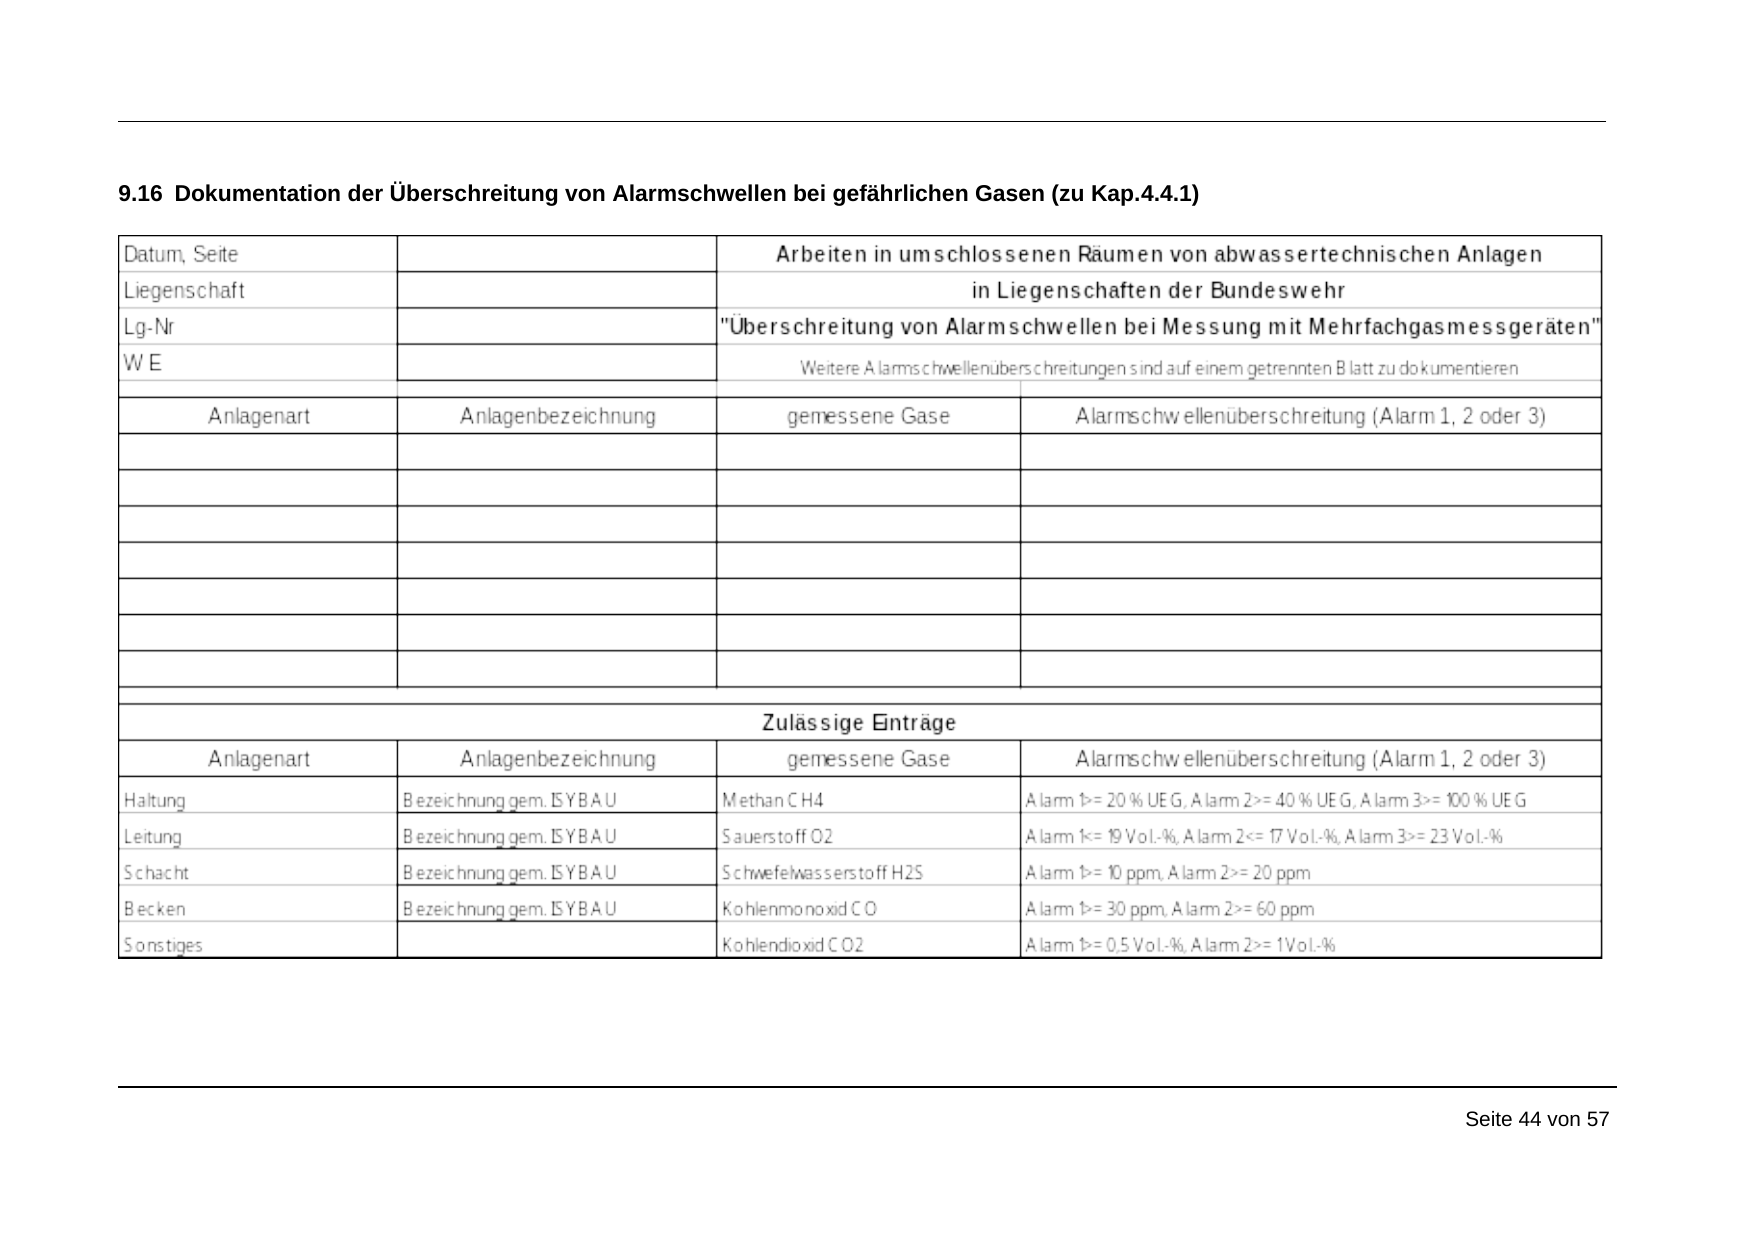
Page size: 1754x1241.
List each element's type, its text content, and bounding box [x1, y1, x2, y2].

subtitle Dokumentation der Überschreitung von Alarmschwellen bei gefährlichen Gasen (zu Kap.‎4.4.1) [118, 177, 1606, 206]
